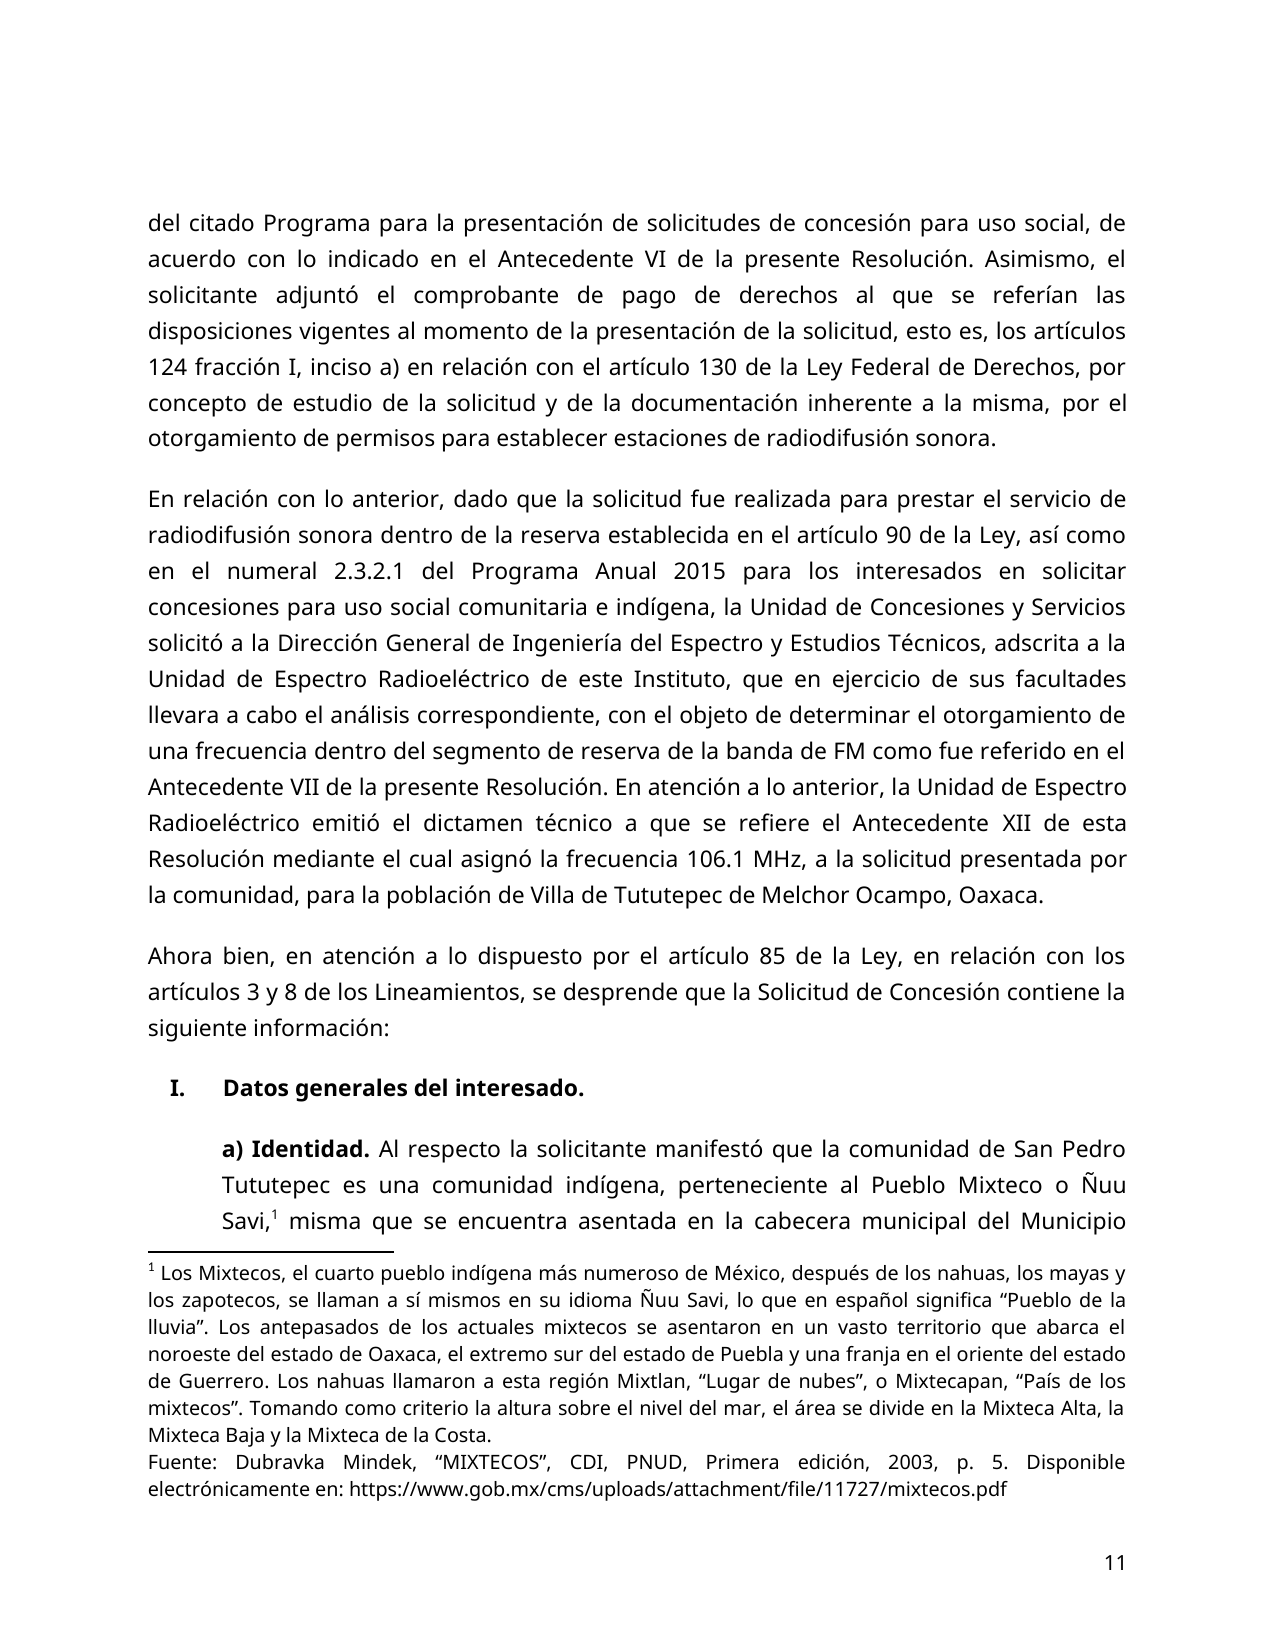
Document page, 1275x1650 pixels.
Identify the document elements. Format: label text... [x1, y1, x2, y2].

list Datos generales del interesado. [185, 1072, 1127, 1104]
text En relación con lo anterior, dado que la solicitud fue realizada para prestar el servicio de radiodifusión sonora dentro de la reserva establecida en el artículo 90 de la Ley, así como en el numeral 2.3.2.1 del Programa Anual 2015 para los interesados en solicitar concesiones para uso social comunitaria e indígena, la Unidad de Concesiones y Servicios solicitó a la Dirección General de Ingeniería del Espectro y Estudios Técnicos, adscrita a la Unidad de Espectro Radioeléctrico de este Instituto, que en ejercicio de sus facultades llevara a cabo el análisis correspondiente, con el objeto de determinar el otorgamiento de una frecuencia dentro del segmento de reserva de la banda de FM como fue referido en el Antecedente VII de la presente Resolución. En atención a lo anterior, la Unidad de Espectro Radioeléctrico emitió el dictamen técnico a que se refiere el Antecedente XII de esta Resolución mediante el cual asignó la frecuencia 106.1 MHz, a la solicitud presentada por la comunidad, para la población de Villa de Tututepec de Melchor Ocampo, Oaxaca. [148, 483, 1127, 910]
text Ahora bien, en atención a lo dispuesto por el artículo 85 de la Ley, en relación con los artículos 3 y 8 de los Lineamientos, se desprende que la Solicitud de Concesión contiene la siguiente información: [148, 939, 1127, 1043]
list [222, 1133, 1127, 1236]
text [148, 207, 1127, 454]
